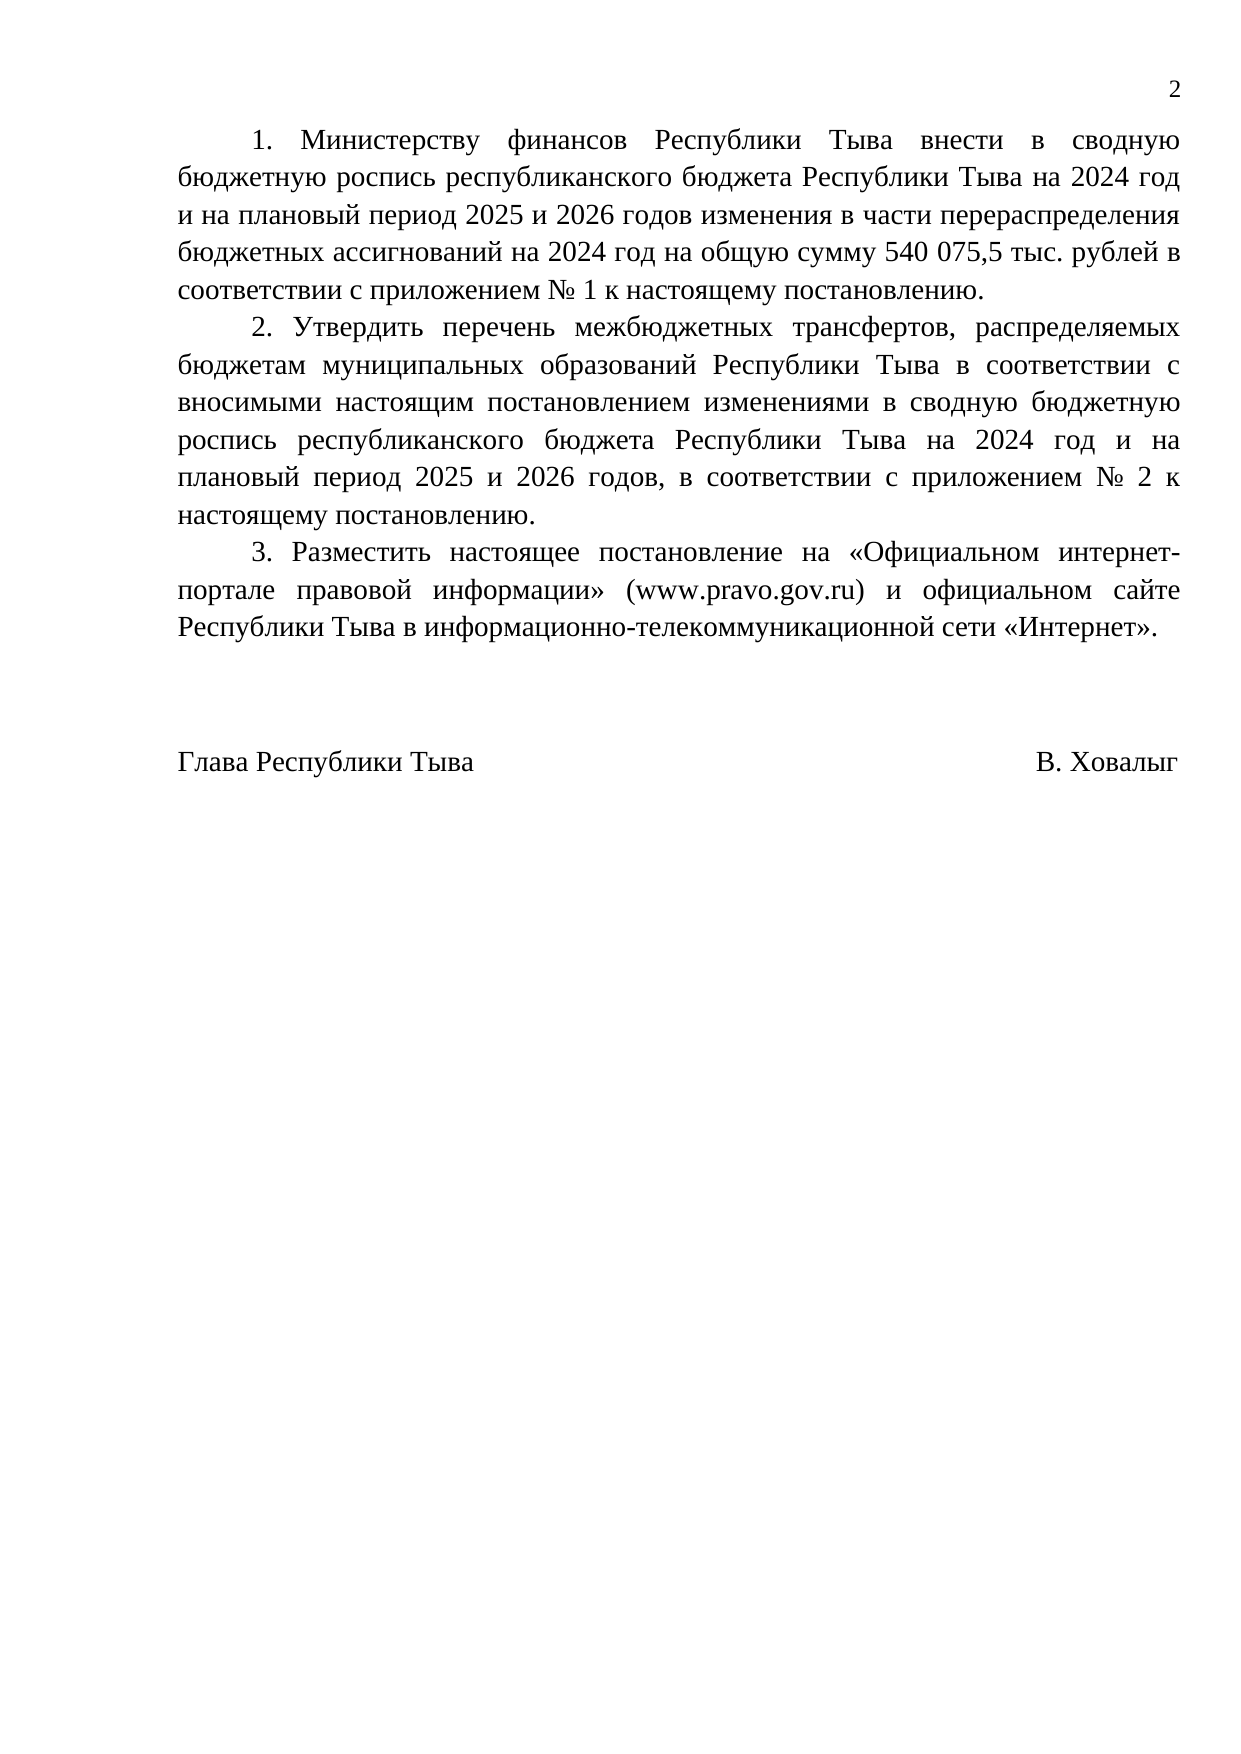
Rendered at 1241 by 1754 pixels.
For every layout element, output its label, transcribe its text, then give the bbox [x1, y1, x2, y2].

text Глава Республики Тыва В. Ховалыг [177, 744, 1181, 777]
text 3. Разместить настоящее постановление на «Официальном интернет-портале правовой информации» (www.pravo.gov.ru) и официальном сайте Республики Тыва в информационно-телекоммуникационной сети «Интернет». [177, 531, 1181, 643]
list 1. Министерству финансов Республики Тыва внести в сводную бюджетную роспись республиканского бюджета Республики Тыва на 2024 год и на плановый период 2025 и 2026 годов изменения в части перераспределения бюджетных ассигнований на 2024 год на общую сумму 540 075,5 тыс. рублей в соответствии с приложением № 1 к настоящему постановлению. [177, 118, 1181, 306]
list 2. Утвердить перечень межбюджетных трансфертов, распределяемых бюджетам муниципальных образований Республики Тыва в соответствии с вносимыми настоящим постановлением изменениями в сводную бюджетную роспись республиканского бюджета Республики Тыва на 2024 год и на плановый период 2025 и 2026 годов, в соответствии с приложением № 2 к настоящему постановлению. [177, 306, 1181, 531]
